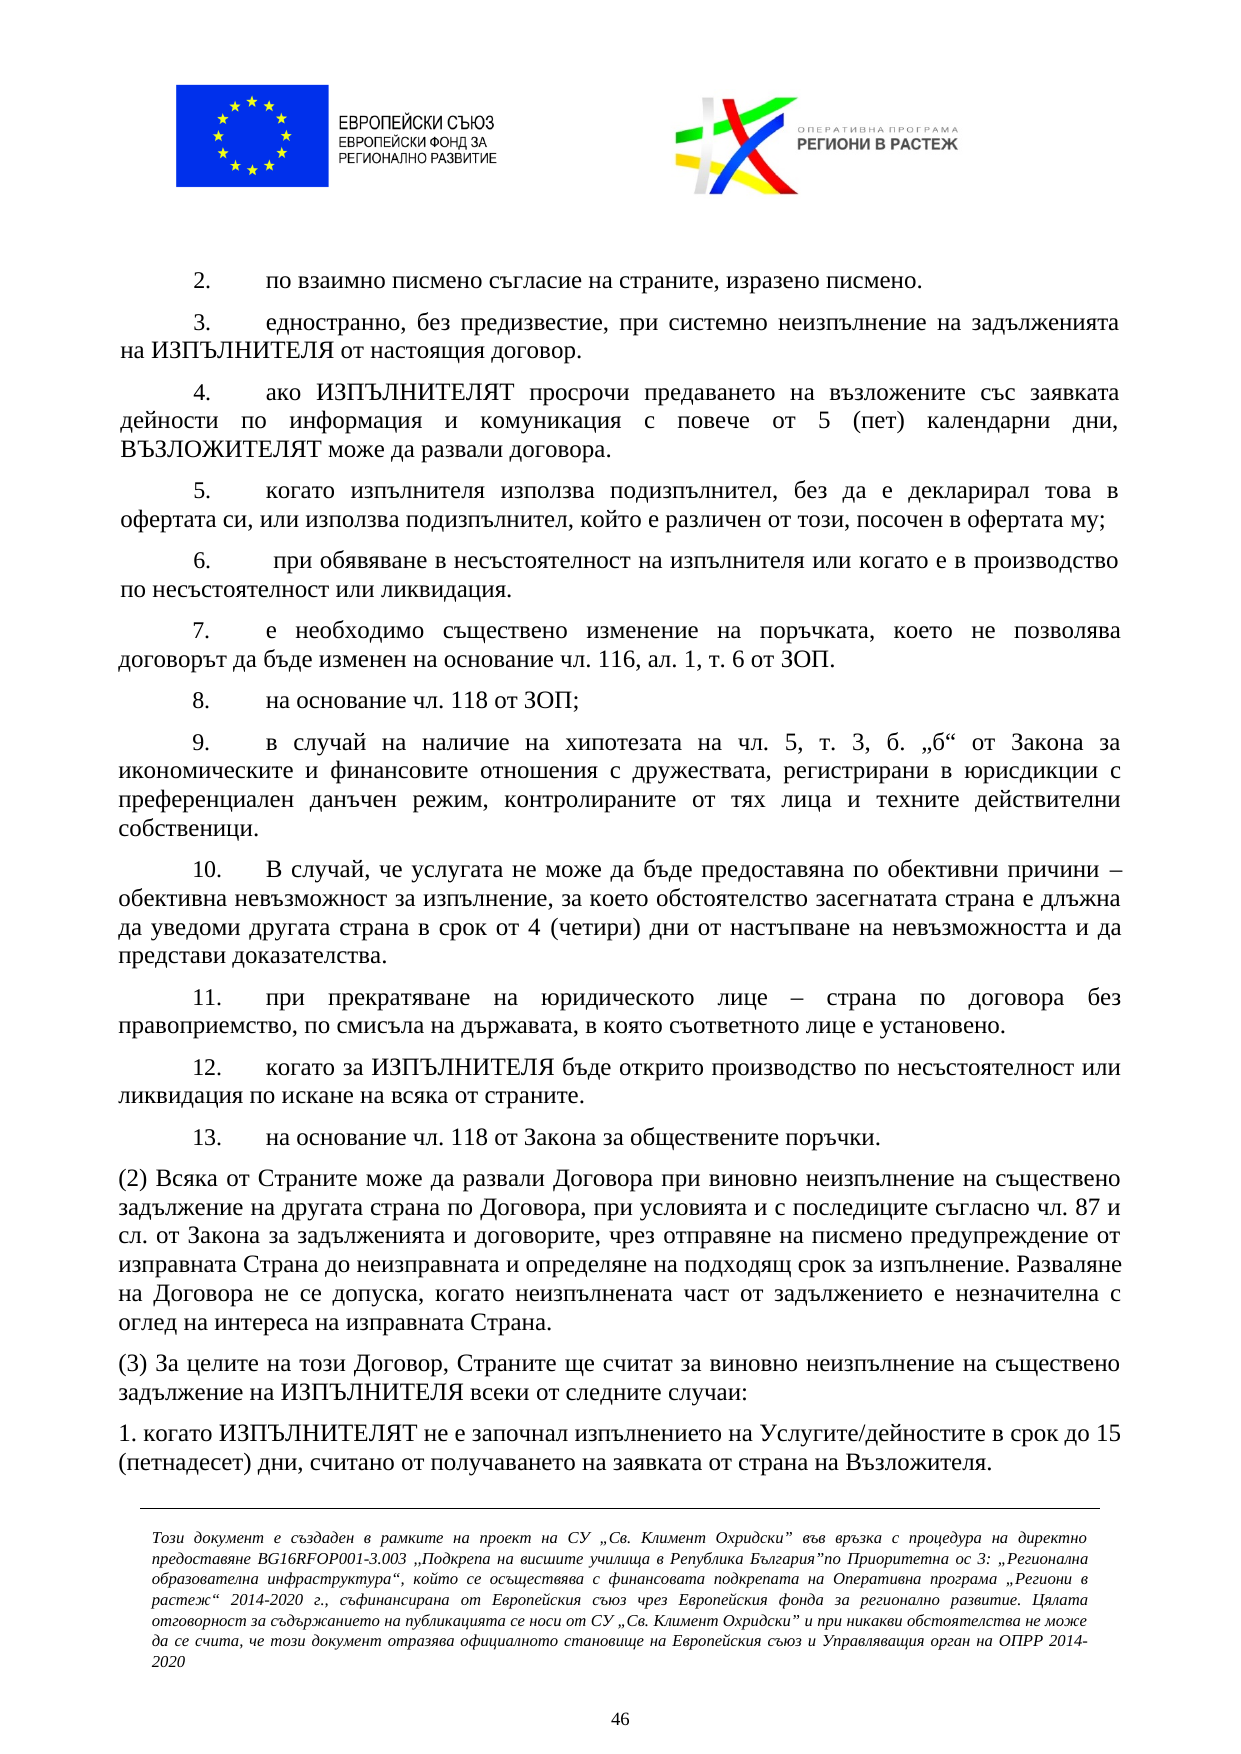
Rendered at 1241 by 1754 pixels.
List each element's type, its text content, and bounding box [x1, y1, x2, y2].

text (3) За целите на този Договор, Страните ще считат за виновно неизпълнение на съществено задължение на ИЗПЪЛНИТЕЛЯ всеки от следните случаи: [118, 1348, 1122, 1406]
list по взаимно писмено съгласие на страните, изразено писмено. [120, 266, 1122, 294]
list при прекратяване на юридическото лице – страна по договора без правоприемство, по смисъла на държавата, в която съответното лице е установено. [118, 982, 1122, 1039]
picture [161, 73, 525, 201]
list едностранно, без предизвестие, при системно неизпълнение на задълженията на ИЗПЪЛНИТЕЛЯ от настоящия договор. [120, 307, 1120, 364]
text 1. когато ИЗПЪЛНИТЕЛЯТ не е започнал изпълнението на Услугите/дейностите в срок до 15 (петнадесет) дни, считано от получаването на заявката от страна на Възложителя. [118, 1418, 1122, 1476]
list В случай, че услугата не може да бъде предоставяна по обективни причини – обективна невъзможност за изпълнение, за което обстоятелство засегнатата страна е длъжна да уведоми другата страна в срок от 4 (четири) дни от настъпване на невъзможността и да представи доказателства. [118, 854, 1122, 969]
list в случай на наличие на хипотезата на чл. 5, т. 3, б. „б“ от Закона за икономическите и финансовите отношения с дружествата, регистрирани в юрисдикции с преференциален данъчен режим, контролираните от тях лица и техните действителни собственици. [118, 727, 1122, 842]
picture [660, 89, 979, 201]
list когато за ИЗПЪЛНИТЕЛЯ бъде открито производство по несъстоятелност или ликвидация по искане на всяка от страните. [118, 1052, 1122, 1109]
list на основание чл. 118 от ЗОП; [118, 686, 1122, 714]
list когато изпълнителя използва подизпълнител, без да е декларирал това в офертата си, или използва подизпълнител, който е различен от този, посочен в офертата му; [120, 476, 1120, 533]
list e необходимо съществено изменение на поръчката, което не позволява договорът да бъде изменен на основание чл. 116, ал. 1, т. 6 от ЗОП. [118, 616, 1122, 673]
text (2) Всяка от Страните може да развали Договора при виновно неизпълнение на съществено задължение на другата страна по Договора, при условията и с последиците съгласно чл. 87 и сл. от Закона за задълженията и договорите, чрез отправяне на писмено предупреждение от изправната Страна до неизправната и определяне на подходящ срок за изпълнение. Разваляне на Договора не се допуска, когато неизпълнената част от задължението е незначителна с оглед на интереса на изправната Страна. [118, 1163, 1122, 1336]
list ако ИЗПЪЛНИТЕЛЯТ просрочи предаването на възложените със заявката дейности по информация и комуникация с повече от 5 (пет) календарни дни, ВЪЗЛОЖИТЕЛЯТ може да развали договора. [120, 377, 1120, 463]
list на основание чл. 118 от Закона за обществените поръчки. [118, 1122, 1122, 1151]
list при обявяване в несъстоятелност на изпълнителя или когато е в производство по несъстоятелност или ликвидация. [120, 546, 1120, 603]
